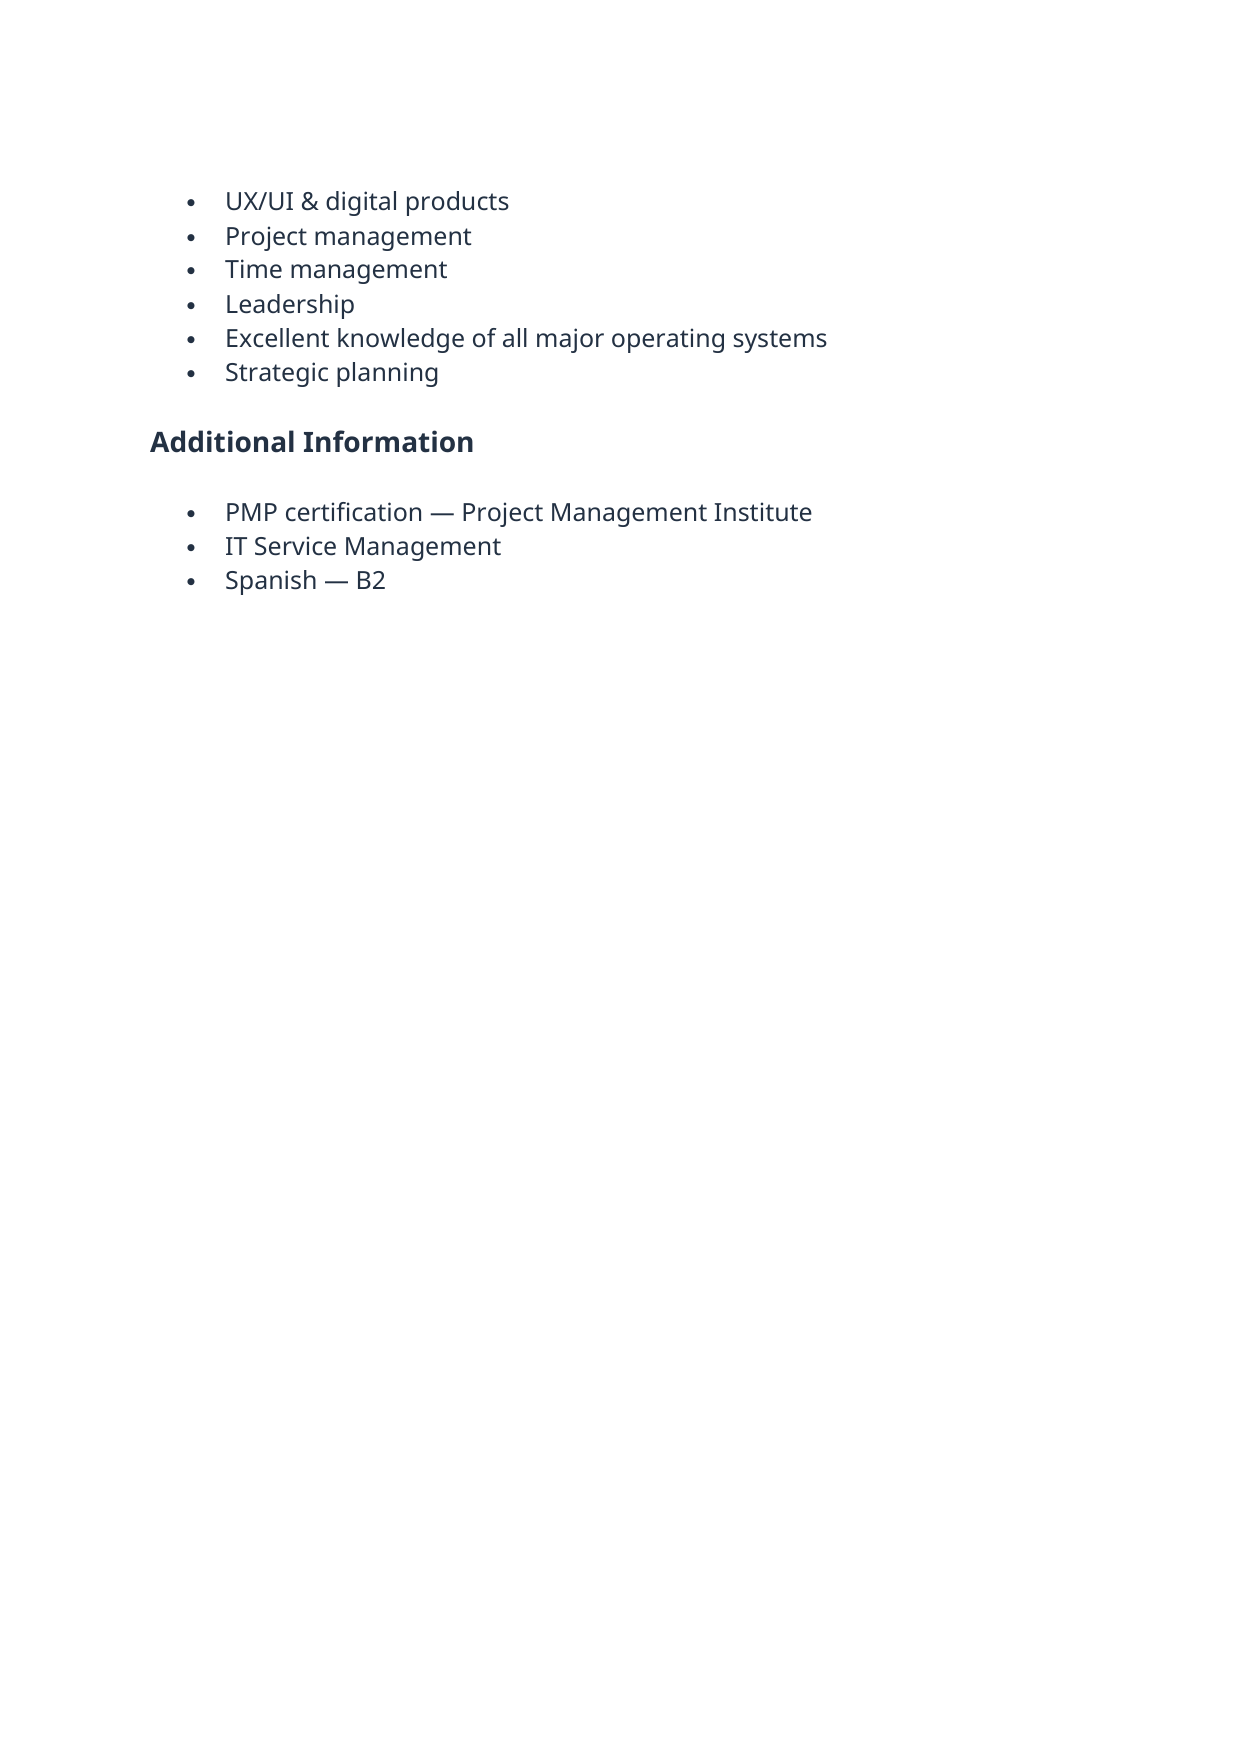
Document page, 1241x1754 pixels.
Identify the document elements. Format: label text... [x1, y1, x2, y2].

text Additional Information [150, 422, 1090, 461]
list Excellent knowledge of all major operating systems [187, 320, 1090, 354]
list PMP certification — Project Management Institute [187, 495, 1090, 529]
list Spanish — B2 [187, 563, 1090, 597]
list UX/UI & digital products [187, 184, 1090, 218]
list Strategic planning [187, 354, 1090, 388]
list IT Service Management [187, 529, 1090, 563]
list Leadership [187, 286, 1090, 320]
list Project management [187, 218, 1090, 252]
list Time management [187, 252, 1090, 286]
